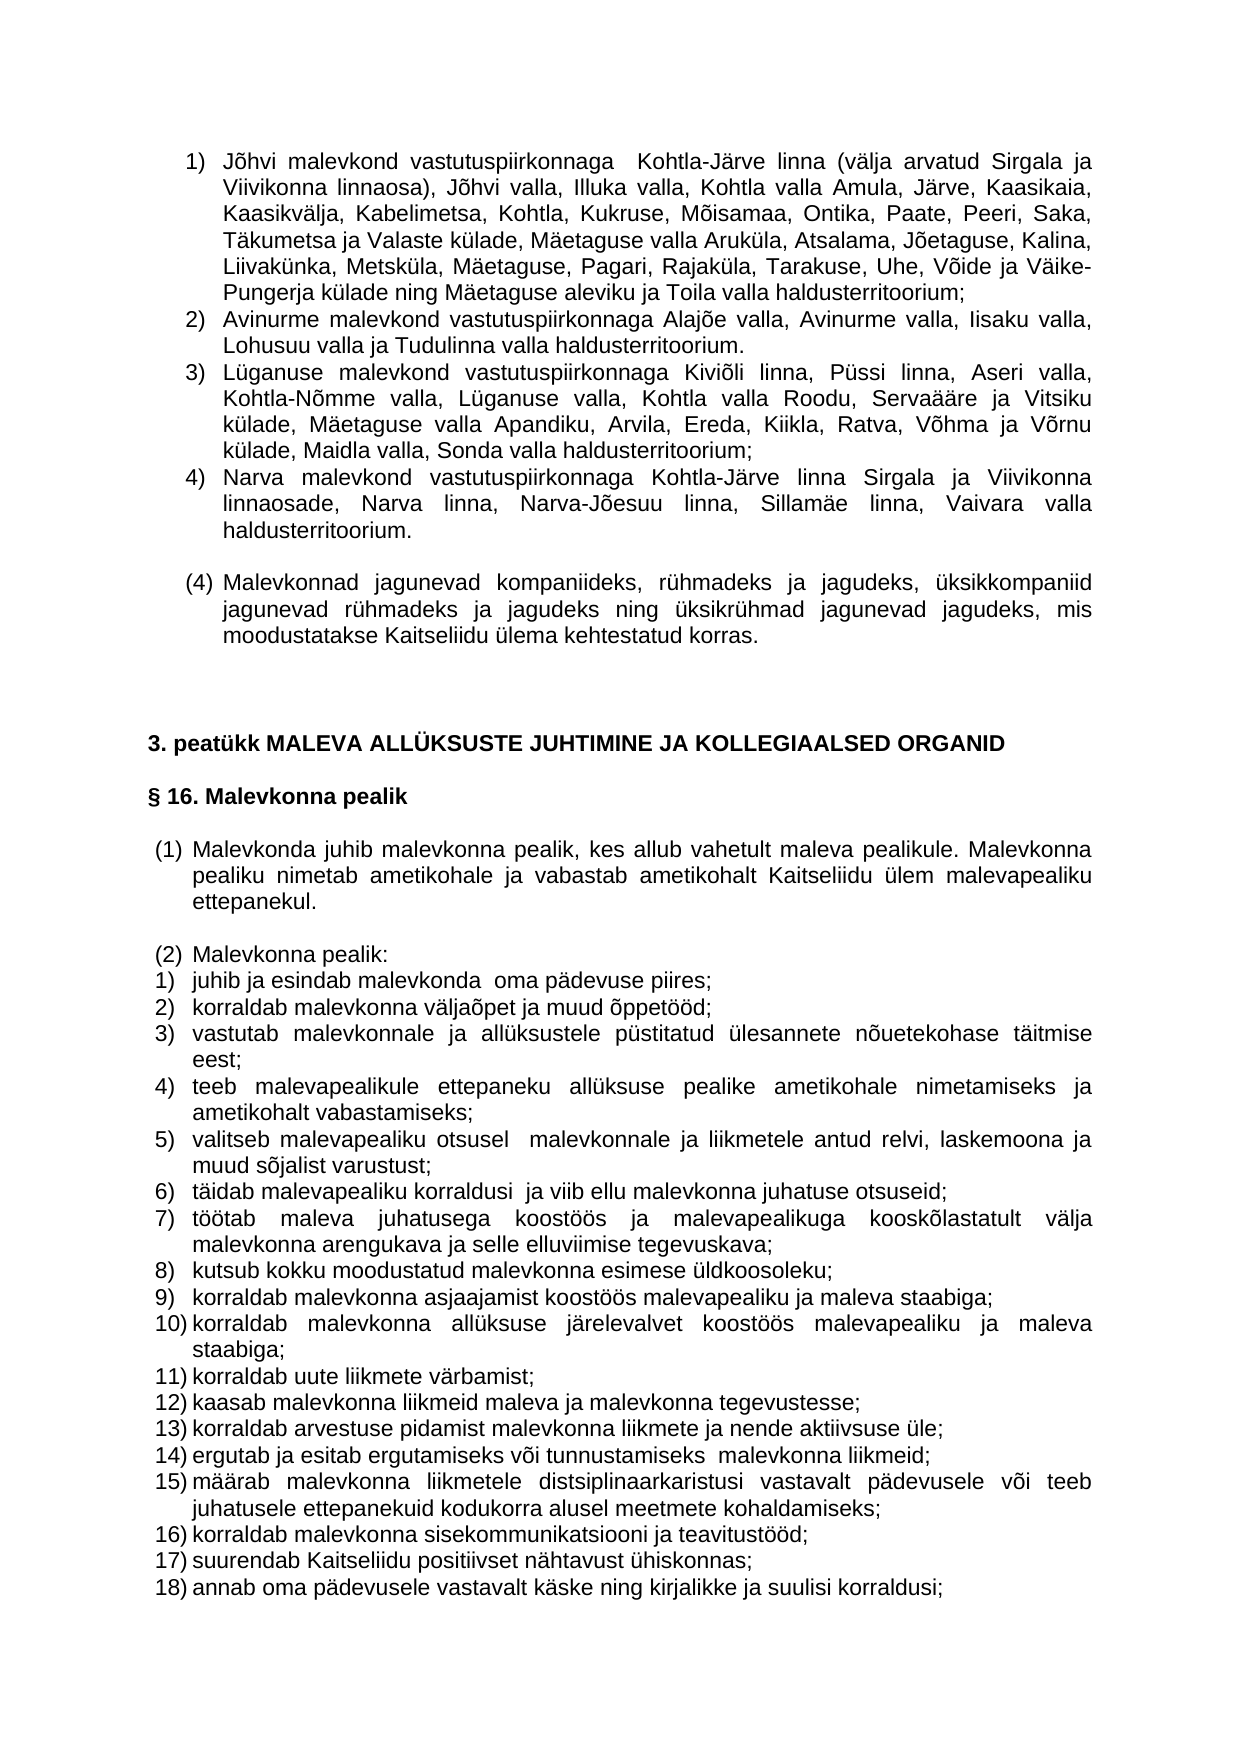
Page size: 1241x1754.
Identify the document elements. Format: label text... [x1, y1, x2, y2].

text § 16. Malevkonna pealik [148, 783, 1093, 809]
list Lüganuse malevkond vastutuspiirkonnaga Kiviõli linna, Püssi linna, Aseri valla, Kohtla-Nõmme valla, Lüganuse valla, Kohtla valla Roodu, Servaääre ja Vitsiku külade, Mäetaguse valla Apandiku, Arvila, Ereda, Kiikla, Ratva, Võhma ja Võrnu külade, Maidla valla, Sonda valla haldusterritoorium; [185, 358, 1093, 464]
list korraldab arvestuse pidamist malevkonna liikmete ja nende aktiivsuse üle; [154, 1415, 1093, 1442]
list täidab malevapealiku korraldusi ja viib ellu malevkonna juhatuse otsuseid; [154, 1178, 1093, 1204]
list kutsub kokku moodustatud malevkonna esimese üldkoosoleku; [154, 1257, 1093, 1284]
list Jõhvi malevkond vastutuspiirkonnaga Kohtla-Järve linna (välja arvatud Sirgala ja Viivikonna linnaosa), Jõhvi valla, Illuka valla, Kohtla valla Amula, Järve, Kaasikaia, Kaasikvälja, Kabelimetsa, Kohtla, Kukruse, Mõisamaa, Ontika, Paate, Peeri, Saka, Täkumetsa ja Valaste külade, Mäetaguse valla Aruküla, Atsalama, Jõetaguse, Kalina, Liivakünka, Metsküla, Mäetaguse, Pagari, Rajaküla, Tarakuse, Uhe, Võide ja Väike-Pungerja külade ning Mäetaguse aleviku ja Toila valla haldusterritoorium; [185, 148, 1093, 306]
list ergutab ja esitab ergutamiseks või tunnustamiseks malevkonna liikmeid; [154, 1442, 1093, 1468]
list kaasab malevkonna liikmeid maleva ja malevkonna tegevustesse; [154, 1389, 1093, 1415]
list vastutab malevkonnale ja allüksustele püstitatud ülesannete nõuetekohase täitmise eest; [154, 1020, 1093, 1073]
list Malevkonda juhib malevkonna pealik, kes allub vahetult maleva pealikule. Malevkonna pealiku nimetab ametikohale ja vabastab ametikohalt Kaitseliidu ülem malevapealiku ettepanekul. [154, 836, 1093, 915]
list valitseb malevapealiku otsusel malevkonnale ja liikmetele antud relvi, laskemoona ja muud sõjalist varustust; [154, 1126, 1093, 1178]
list korraldab malevkonna asjaajamist koostöös malevapealiku ja maleva staabiga; [154, 1284, 1093, 1310]
list määrab malevkonna liikmetele distsiplinaarkaristusi vastavalt pädevusele või teeb juhatusele ettepanekuid kodukorra alusel meetmete kohaldamiseks; [154, 1468, 1093, 1521]
list korraldab malevkonna sisekommunikatsiooni ja teavitustööd; [154, 1521, 1093, 1547]
list korraldab malevkonna väljaõpet ja muud õppetööd; [154, 994, 1093, 1020]
text 3. peatükk MALEVA ALLÜKSUSTE JUHTIMINE JA KOLLEGIAALSED ORGANID [148, 730, 1093, 757]
list juhib ja esindab malevkonda oma pädevuse piires; [154, 967, 1093, 994]
list Malevkonnad jagunevad kompaniideks, rühmadeks ja jagudeks, üksikkompaniid jagunevad rühmadeks ja jagudeks ning üksikrühmad jagunevad jagudeks, mis moodustatakse Kaitseliidu ülema kehtestatud korras. [185, 569, 1093, 648]
list korraldab uute liikmete värbamist; [154, 1363, 1093, 1389]
list Malevkonna pealik: [154, 941, 1093, 967]
list Narva malevkond vastutuspiirkonnaga Kohtla-Järve linna Sirgala ja Viivikonna linnaosade, Narva linna, Narva-Jõesuu linna, Sillamäe linna, Vaivara valla haldusterritoorium. [185, 464, 1093, 543]
list annab oma pädevusele vastavalt käske ning kirjalikke ja suulisi korraldusi; [154, 1573, 1093, 1600]
list töötab maleva juhatusega koostöös ja malevapealikuga kooskõlastatult välja malevkonna arengukava ja selle elluviimise tegevuskava; [154, 1204, 1093, 1257]
list suurendab Kaitseliidu positiivset nähtavust ühiskonnas; [154, 1547, 1093, 1573]
list korraldab malevkonna allüksuse järelevalvet koostöös malevapealiku ja maleva staabiga; [154, 1310, 1093, 1363]
list teeb malevapealikule ettepaneku allüksuse pealike ametikohale nimetamiseks ja ametikohalt vabastamiseks; [154, 1073, 1093, 1126]
list Avinurme malevkond vastutuspiirkonnaga Alajõe valla, Avinurme valla, Iisaku valla, Lohusuu valla ja Tudulinna valla haldusterritoorium. [185, 306, 1093, 358]
